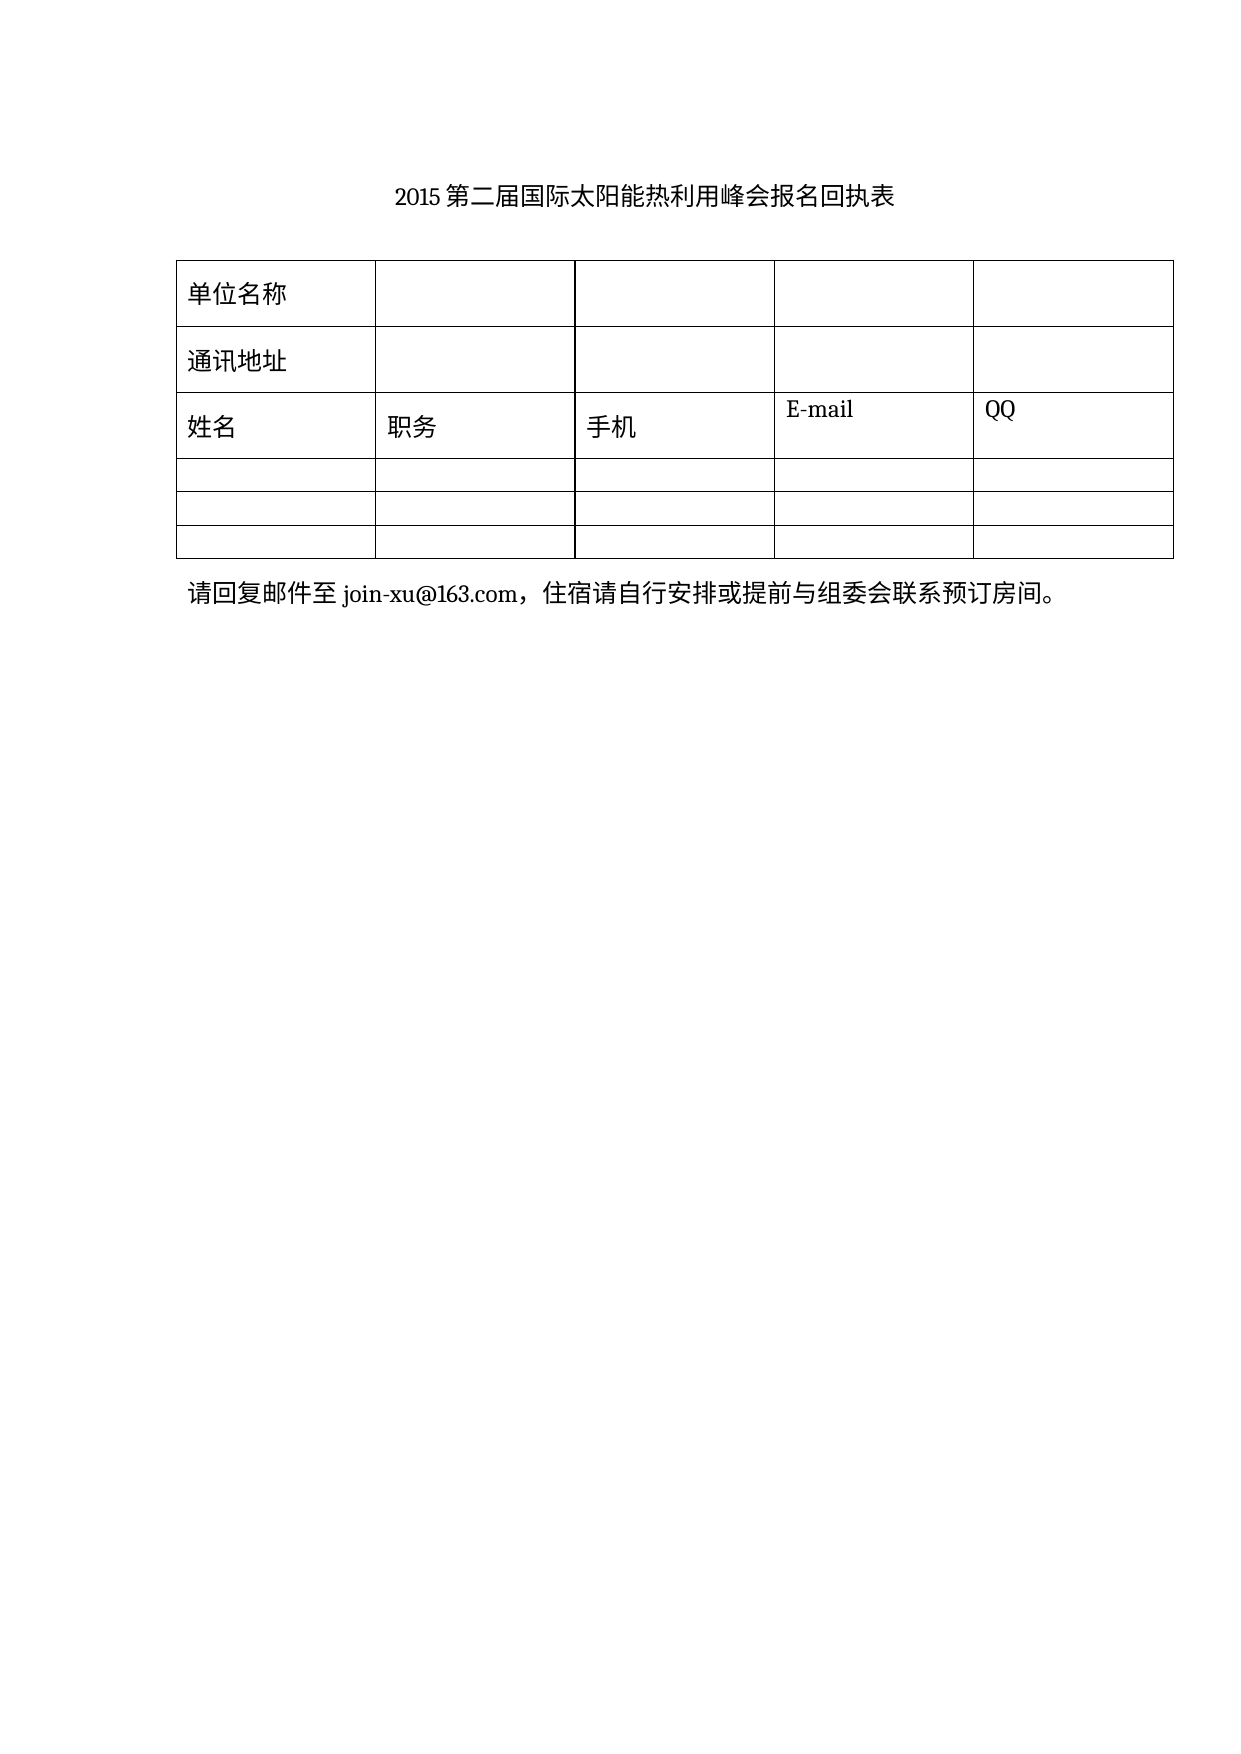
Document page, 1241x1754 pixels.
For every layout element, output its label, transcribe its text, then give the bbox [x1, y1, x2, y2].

table_cell [576, 526, 774, 558]
table_header [775, 261, 973, 326]
table_cell [576, 459, 774, 491]
table_cell [974, 492, 1173, 525]
table_cell [775, 459, 973, 491]
table_cell 手机 [576, 393, 774, 458]
table_cell [376, 492, 574, 525]
table_cell [576, 492, 774, 525]
table_cell QQ [974, 393, 1173, 458]
table_cell [775, 492, 973, 525]
table_header [376, 261, 574, 326]
table_cell [974, 327, 1173, 392]
table_cell [775, 526, 973, 558]
table_cell [376, 526, 574, 558]
table_cell 职务 [376, 393, 574, 458]
table_header 单位名称 [177, 261, 375, 326]
text 请回复邮件至 join-xu@163.com，住宿请自行安排或提前与组委会联系预订房间。 [187, 559, 1053, 624]
table_header [974, 261, 1173, 326]
table_header [576, 261, 774, 326]
table_cell [177, 492, 375, 525]
table_cell [775, 327, 973, 392]
table_cell E-mail [775, 393, 973, 458]
table_cell [576, 327, 774, 392]
table_cell [974, 526, 1173, 558]
table_cell 姓名 [177, 393, 375, 458]
table_cell [974, 459, 1173, 491]
table_cell [376, 327, 574, 392]
table_cell [177, 526, 375, 558]
table_cell 通讯地址 [177, 327, 375, 392]
text 2015第二届国际太阳能热利用峰会报名回执表 [187, 162, 1053, 227]
table_cell [376, 459, 574, 491]
table_cell [177, 459, 375, 491]
